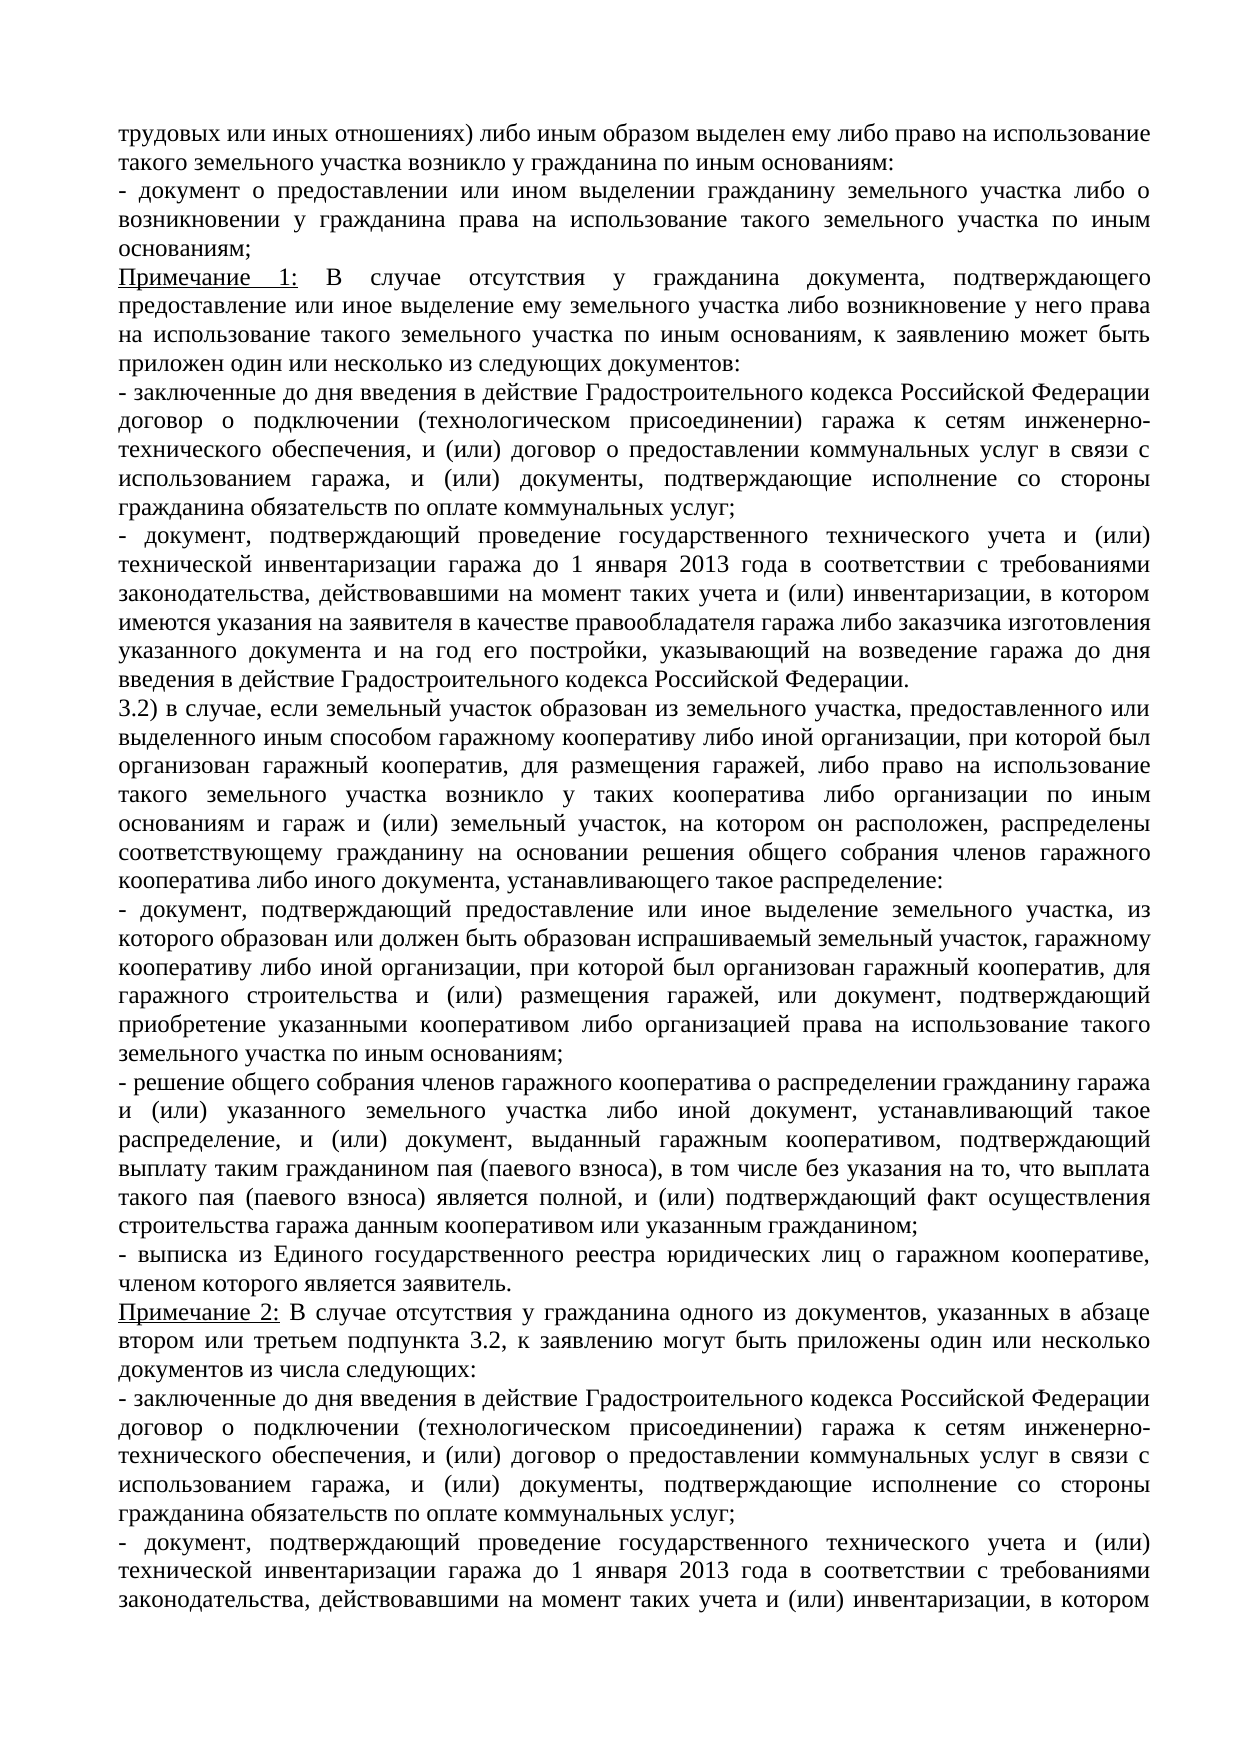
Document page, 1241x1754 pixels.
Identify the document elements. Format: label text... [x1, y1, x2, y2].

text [118, 118, 1152, 176]
text - выписка из Единого государственного реестра юридических лиц о гаражном кооперативе, членом которого является заявитель. [118, 1239, 1152, 1297]
text - документ о предоставлении или ином выделении гражданину земельного участка либо о возникновении у гражданина права на использование такого земельного участка по иным основаниям; [118, 176, 1152, 262]
text - документ, подтверждающий предоставление или иное выделение земельного участка, из которого образован или должен быть образован испрашиваемый земельный участок, гаражному кооперативу либо иной организации, при которой был организован гаражный кооператив, для гаражного строительства и (или) размещения гаражей, или документ, подтверждающий приобретение указанными кооперативом либо организацией права на использование такого земельного участка по иным основаниям; [118, 894, 1152, 1067]
text Примечание 2: В случае отсутствия у гражданина одного из документов, указанных в абзаце втором или третьем подпункта 3.2, к заявлению могут быть приложены один или несколько документов из числа следующих: [118, 1297, 1152, 1383]
text - заключенные до дня введения в действие Градостроительного кодекса Российской Федерации договор о подключении (технологическом присоединении) гаража к сетям инженерно-технического обеспечения, и (или) договор о предоставлении коммунальных услуг в связи с использованием гаража, и (или) документы, подтверждающие исполнение со стороны гражданина обязательств по оплате коммунальных услуг; [118, 1383, 1152, 1527]
text - решение общего собрания членов гаражного кооператива о распределении гражданину гаража и (или) указанного земельного участка либо иной документ, устанавливающий такое распределение, и (или) документ, выданный гаражным кооперативом, подтверждающий выплату таким гражданином пая (паевого взноса), в том числе без указания на то, что выплата такого пая (паевого взноса) является полной, и (или) подтверждающий факт осуществления строительства гаража данным кооперативом или указанным гражданином; [118, 1067, 1152, 1239]
text 3.2) в случае, если земельный участок образован из земельного участка, предоставленного или выделенного иным способом гаражному кооперативу либо иной организации, при которой был организован гаражный кооператив, для размещения гаражей, либо право на использование такого земельного участка возникло у таких кооператива либо организации по иным основаниям и гараж и (или) земельный участок, на котором он расположен, распределены соответствующему гражданину на основании решения общего собрания членов гаражного кооператива либо иного документа, устанавливающего такое распределение: [118, 693, 1152, 894]
text Примечание 1: В случае отсутствия у гражданина документа, подтверждающего предоставление или иное выделение ему земельного участка либо возникновение у него права на использование такого земельного участка по иным основаниям, к заявлению может быть приложен один или несколько из следующих документов: [118, 262, 1152, 377]
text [118, 1527, 1152, 1613]
text - заключенные до дня введения в действие Градостроительного кодекса Российской Федерации договор о подключении (технологическом присоединении) гаража к сетям инженерно-технического обеспечения, и (или) договор о предоставлении коммунальных услуг в связи с использованием гаража, и (или) документы, подтверждающие исполнение со стороны гражданина обязательств по оплате коммунальных услуг; [118, 377, 1152, 521]
